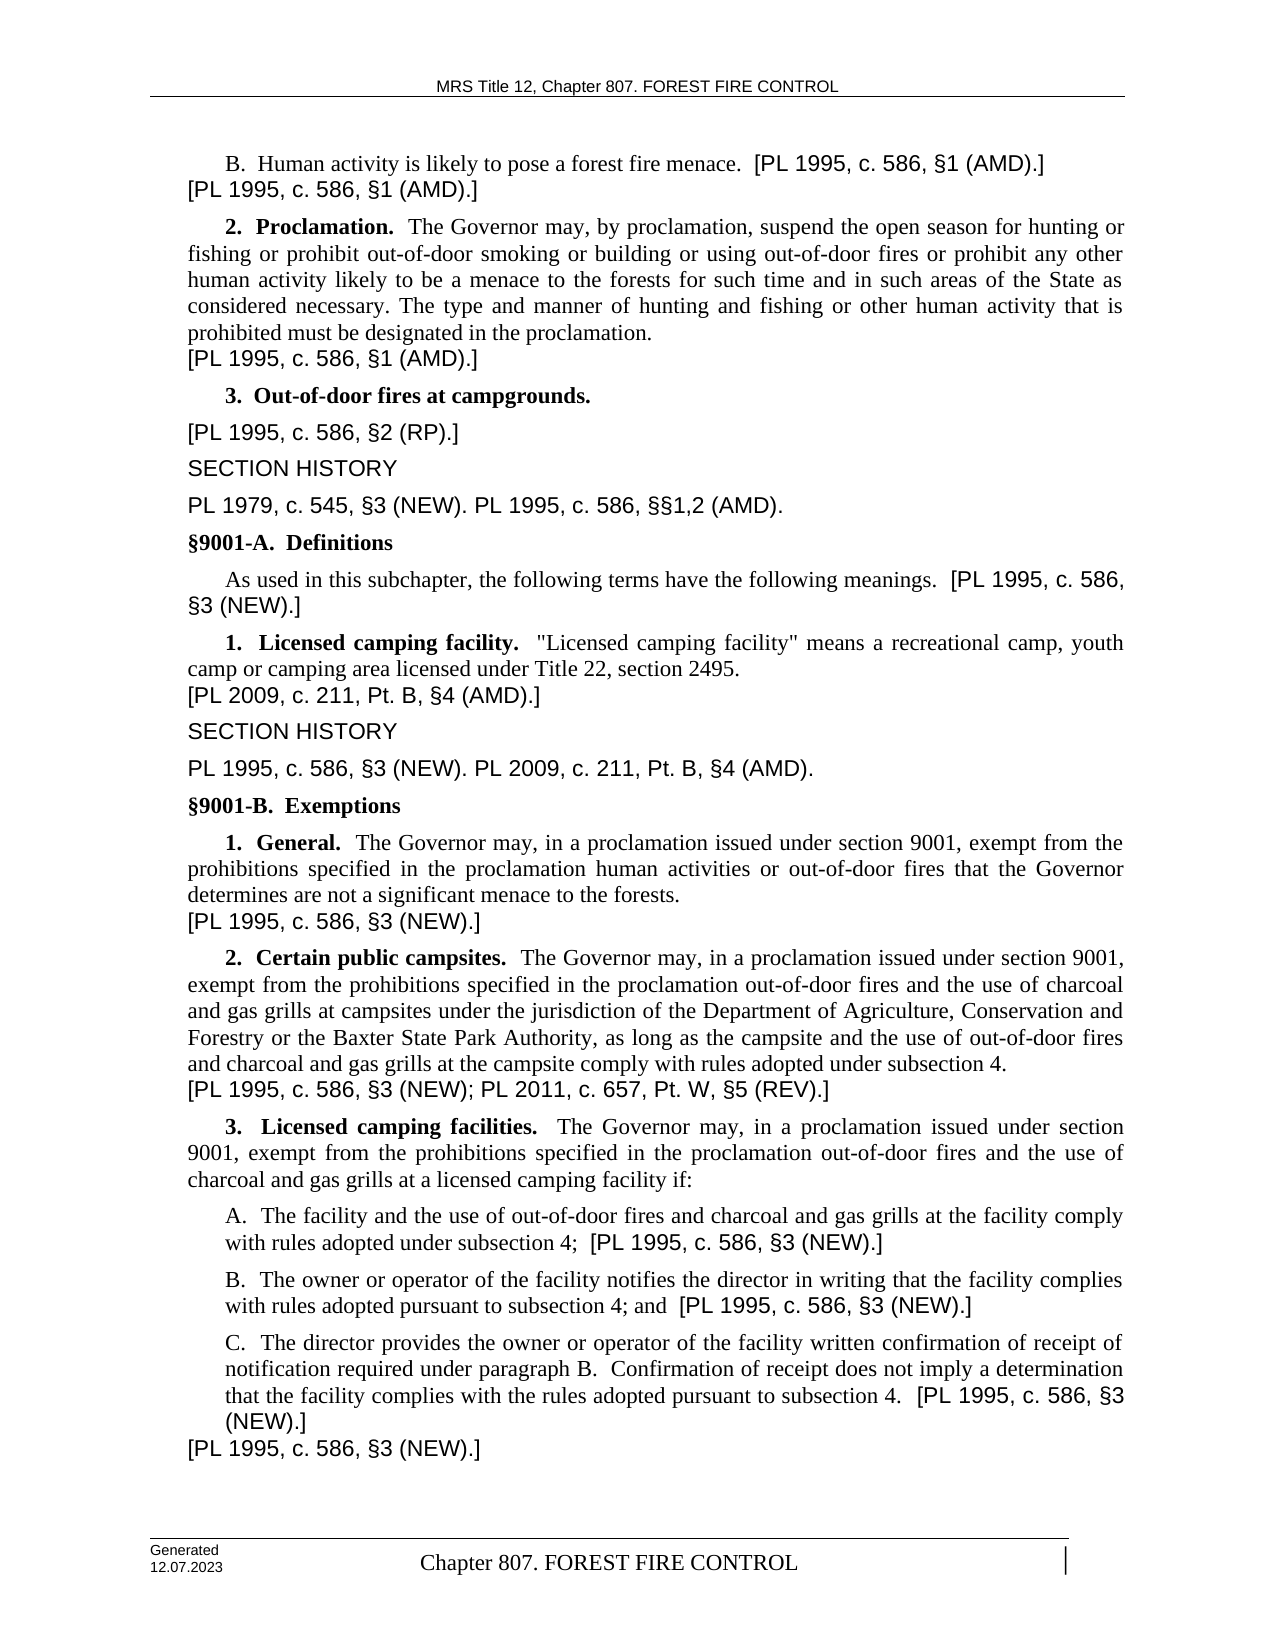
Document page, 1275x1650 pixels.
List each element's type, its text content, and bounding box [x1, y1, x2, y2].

text SECTION HISTORY [187, 455, 1125, 482]
text [PL 1995, c. 586, §1 (AMD).] [187, 176, 1125, 203]
text 1. General. The Governor may, in a proclamation issued under section 9001, exempt from the prohibitions specified in the proclamation human activities or out-of-door fires that the Governor determines are not a significant menace to the forests. [187, 829, 1125, 908]
text [PL 2009, c. 211, Pt. B, §4 (AMD).] [187, 682, 1125, 708]
text 1. Licensed camping facility. "Licensed camping facility" means a recreational camp, youth camp or camping area licensed under Title 22, section 2495. [187, 629, 1125, 682]
text 3. Licensed camping facilities. The Governor may, in a proclamation issued under section 9001, exempt from the prohibitions specified in the proclamation out-of-door fires and the use of charcoal and gas grills at a licensed camping facility if: [187, 1113, 1125, 1192]
text [PL 1995, c. 586, §2 (RP).] [187, 418, 1125, 445]
text B. Human activity is likely to pose a forest fire menace. [PL 1995, c. 586, §1 (AMD).] [225, 150, 1125, 176]
text §9001-A. Definitions [187, 529, 1125, 555]
text 3. Out-of-door fires at campgrounds. [187, 382, 1125, 408]
text B. The owner or operator of the facility notifies the director in writing that the facility complies with rules adopted pursuant to subsection 4; and [PL 1995, c. 586, §3 (NEW).] [225, 1266, 1125, 1318]
text SECTION HISTORY [187, 718, 1125, 745]
text [PL 1995, c. 586, §3 (NEW).] [187, 908, 1125, 934]
text 2. Certain public campsites. The Governor may, in a proclamation issued under section 9001, exempt from the prohibitions specified in the proclamation out-of-door fires and the use of charcoal and gas grills at campsites under the jurisdiction of the Department of Agriculture, Conservation and Forestry or the Baxter State Park Authority, as long as the campsite and the use of out-of-door fires and charcoal and gas grills at the campsite comply with rules adopted under subsection 4. [187, 944, 1125, 1076]
text C. The director provides the owner or operator of the facility written confirmation of receipt of notification required under paragraph B. Confirmation of receipt does not imply a determination that the facility complies with the rules adopted pursuant to subsection 4. [PL 1995, c. 586, §3 (NEW).] [225, 1329, 1125, 1434]
text [PL 1995, c. 586, §3 (NEW).] [187, 1434, 1125, 1461]
text [PL 1995, c. 586, §1 (AMD).] [187, 345, 1125, 371]
text A. The facility and the use of out-of-door fires and charcoal and gas grills at the facility comply with rules adopted under subsection 4; [PL 1995, c. 586, §3 (NEW).] [225, 1202, 1125, 1255]
text PL 1979, c. 545, §3 (NEW). PL 1995, c. 586, §§1,2 (AMD). [187, 492, 1125, 518]
text As used in this subchapter, the following terms have the following meanings. [PL 1995, c. 586, §3 (NEW).] [187, 566, 1125, 618]
text [PL 1995, c. 586, §3 (NEW); PL 2011, c. 657, Pt. W, §5 (REV).] [187, 1076, 1125, 1103]
text PL 1995, c. 586, §3 (NEW). PL 2009, c. 211, Pt. B, §4 (AMD). [187, 755, 1125, 781]
text §9001-B. Exemptions [187, 792, 1125, 818]
text 2. Proclamation. The Governor may, by proclamation, suspend the open season for hunting or fishing or prohibit out-of-door smoking or building or using out-of-door fires or prohibit any other human activity likely to be a menace to the forests for such time and in such areas of the State as considered necessary. The type and manner of hunting and fishing or other human activity that is prohibited must be designated in the proclamation. [187, 213, 1125, 345]
